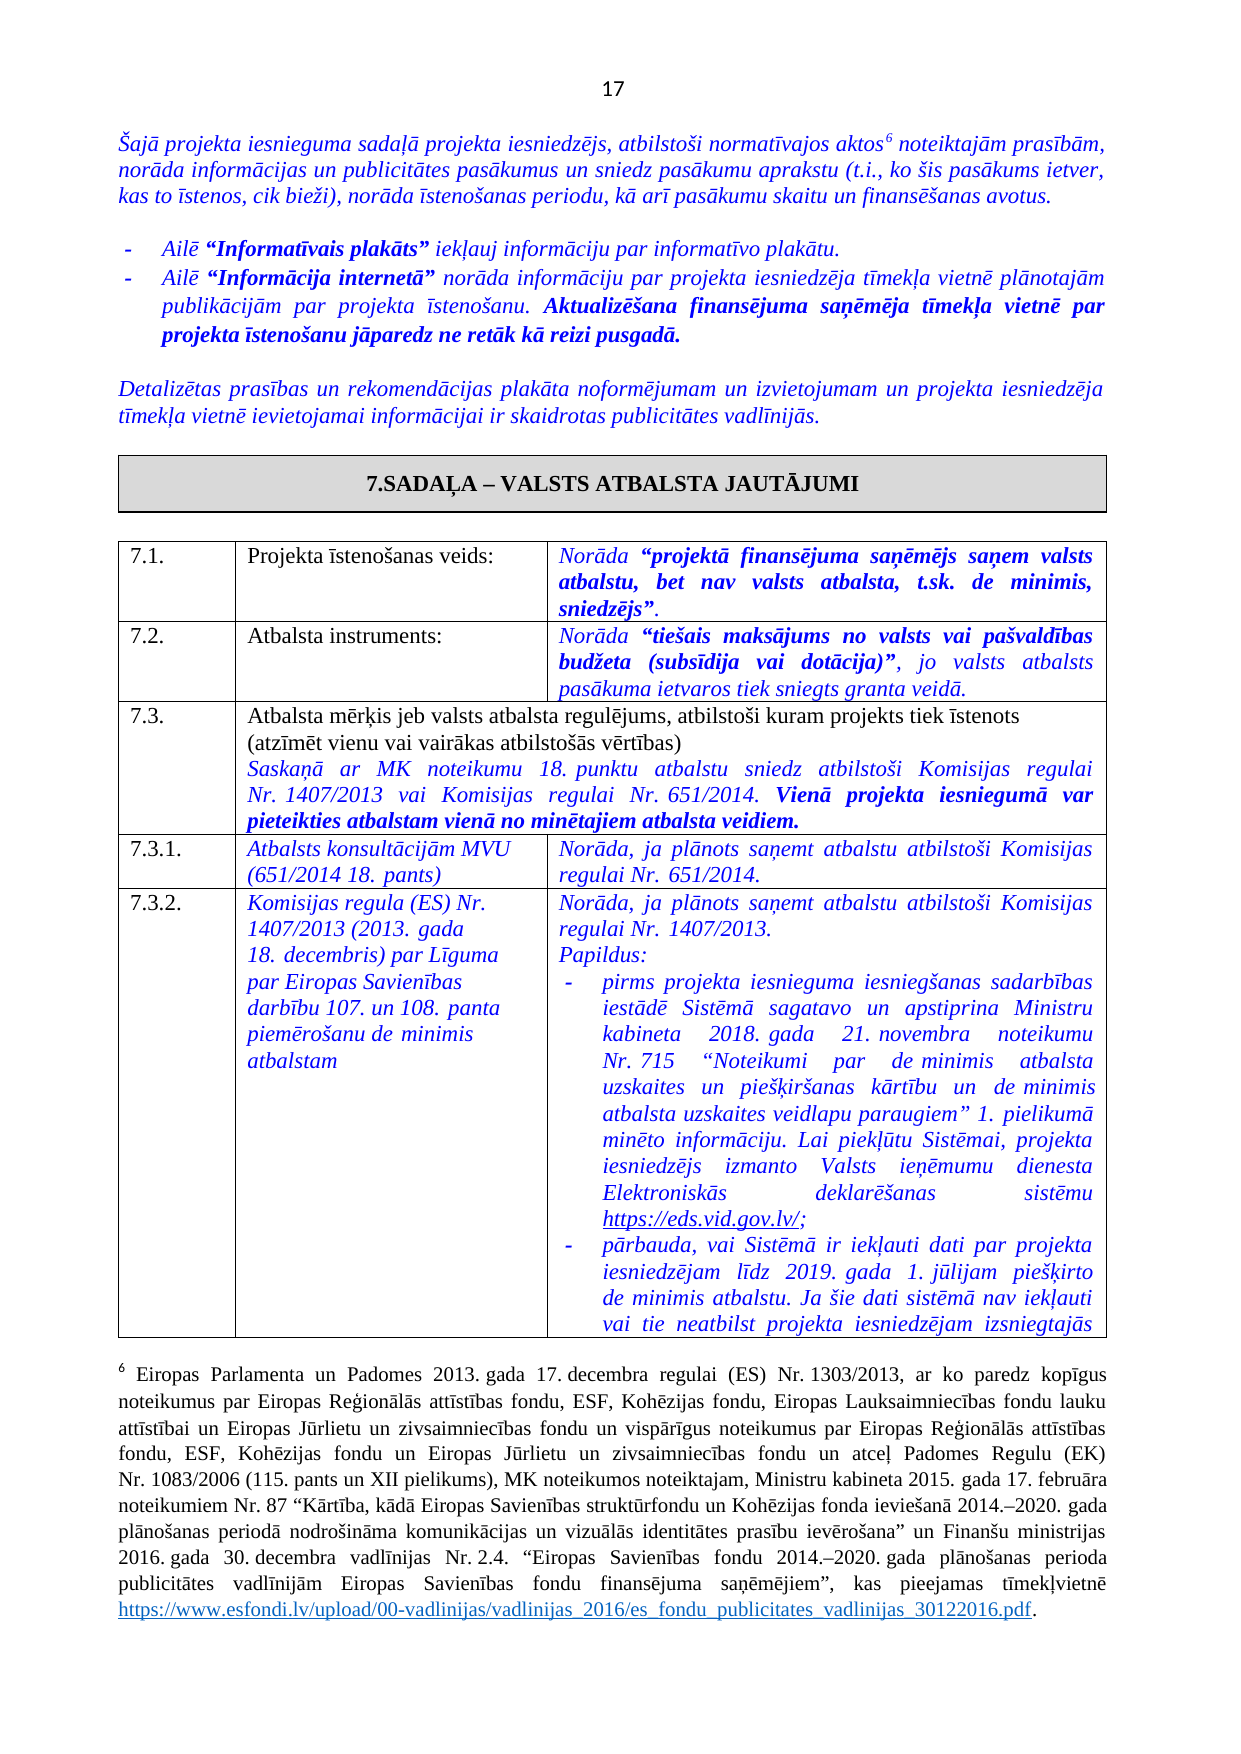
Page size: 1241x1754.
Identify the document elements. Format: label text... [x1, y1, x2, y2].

table_cell 7.3. [119, 702, 235, 834]
table_cell Atbalsta mērķis jeb valsts atbalsta regulējums, atbilstoši kuram projekts tiek īstenots (atzīmēt vienu vai vairākas atbilstošās vērtības) Saskaņā ar MK noteikumu 18. punktu atbalstu sniedz atbilstoši Komisijas regulai Nr. 1407/2013 vai Komisijas regulai Nr. 651/2014. Vienā projekta iesniegumā var pieteikties atbalstam vienā no minētajiem atbalsta veidiem. [236, 702, 1106, 834]
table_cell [548, 889, 1106, 1337]
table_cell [236, 889, 547, 1337]
list Ailē “Informatīvais plakāts” iekļauj informāciju par informatīvo plakātu. [124, 235, 1107, 262]
table_cell Norāda “tiešais maksājums no valsts vai pašvaldības budžeta (subsīdija vai dotācija)”, jo valsts atbalsts pasākuma ietvaros tiek sniegts granta veidā. [548, 622, 1106, 701]
table_header Norāda “projektā finansējuma saņēmējs saņem valsts atbalstu, bet nav valsts atbalsta, t.sk. de minimis, sniedzējs”. [548, 542, 1106, 621]
list Ailē “Informācija internetā” norāda informāciju par projekta iesniedzēja tīmekļa vietnē plānotajām publikācijām par projekta īstenošanu. Aktualizēšana finansējuma saņēmēja tīmekļa vietnē par projekta īstenošanu jāparedz ne retāk kā reizi pusgadā. [124, 264, 1107, 347]
table_cell 7.3.2. [119, 889, 235, 1337]
table_cell Atbalsta instruments: [236, 622, 547, 701]
table_cell 7.3.1. [119, 835, 235, 888]
table_header 7.1. [119, 542, 235, 621]
table_header Projekta īstenošanas veids: [236, 542, 547, 621]
text Šajā projekta iesnieguma sadaļā projekta iesniedzējs, atbilstoši normatīvajos aktos noteiktajām prasībām, norāda informācijas un publicitātes pasākumus un sniedz pasākumu aprakstu (t.i., ko šis pasākums ietver, kas to īstenos, cik bieži), norāda īstenošanas periodu, kā arī pasākumu skaitu un finansēšanas avotus. [118, 130, 1107, 209]
table_cell Norāda, ja plānots saņemt atbalstu atbilstoši Komisijas regulai Nr. 651/2014. [548, 835, 1106, 888]
table_header 7.SADAĻA – VALSTS ATBALSTA JAUTĀJUMI [119, 456, 1106, 511]
table_cell 7.2. [119, 622, 235, 701]
text Detalizētas prasības un rekomendācijas plakāta noformējumam un izvietojumam un projekta iesniedzēja tīmekļa vietnē ievietojamai informācijai ir skaidrotas publicitātes vadlīnijās. [118, 375, 1107, 428]
table_cell Atbalsts konsultācijām MVU (651/2014 18. pants) [236, 835, 547, 888]
